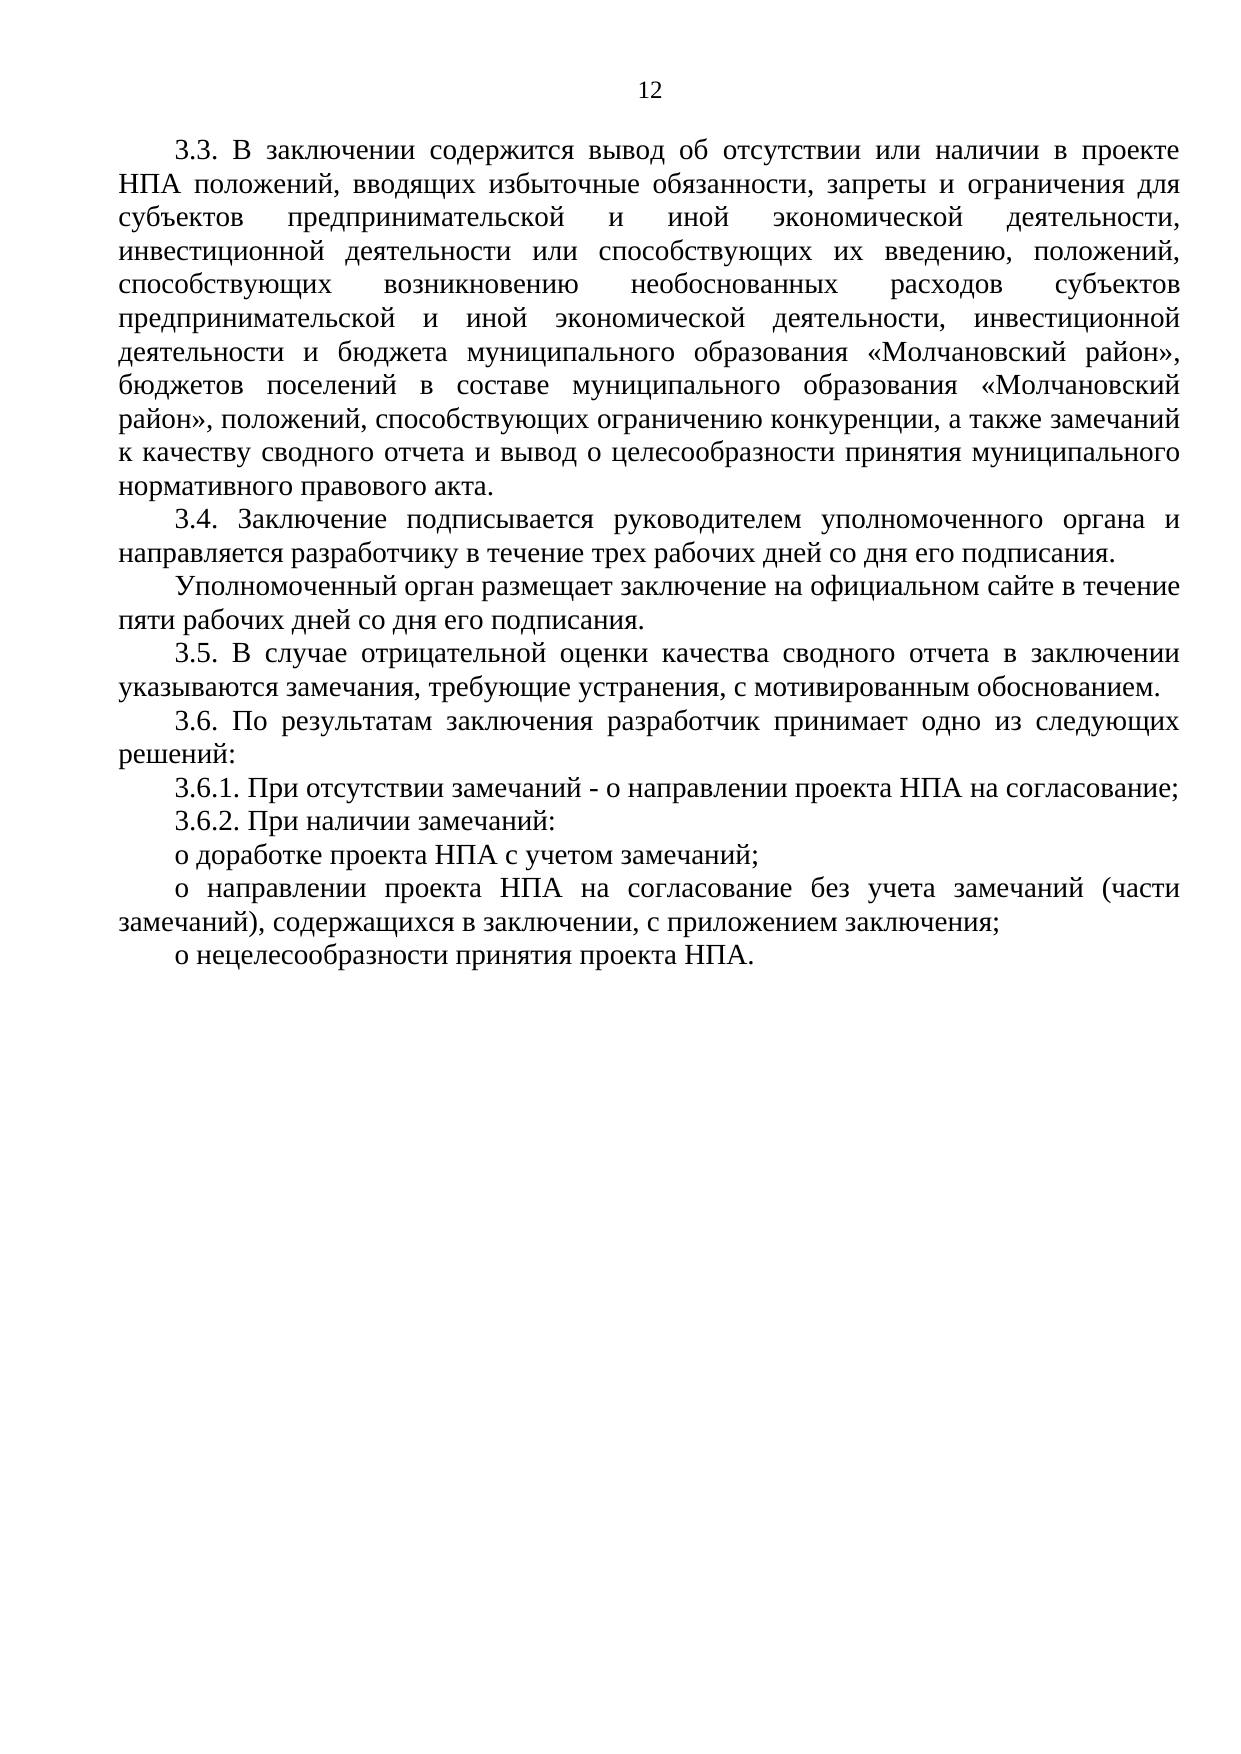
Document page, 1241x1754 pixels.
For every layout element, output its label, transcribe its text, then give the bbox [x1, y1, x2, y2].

text 3.6. По результатам заключения разработчик принимает одно из следующих решений: [118, 703, 1181, 770]
text 3.6.1. При отсутствии замечаний - о направлении проекта НПА на согласование; [118, 770, 1181, 803]
text Уполномоченный орган размещает заключение на официальном сайте в течение пяти рабочих дней со дня его подписания. [118, 568, 1181, 636]
text 3.3. В заключении содержится вывод об отсутствии или наличии в проекте НПА положений, вводящих избыточные обязанности, запреты и ограничения для субъектов предпринимательской и иной экономической деятельности, инвестиционной деятельности или способствующих их введению, положений, способствующих возникновению необоснованных расходов субъектов предпринимательской и иной экономической деятельности, инвестиционной деятельности и бюджета муниципального образования «Молчановский район», бюджетов поселений в составе муниципального образования «Молчановский район», положений, способствующих ограничению конкуренции, а также замечаний к качеству сводного отчета и вывод о целесообразности принятия муниципального нормативного правового акта. [118, 132, 1181, 501]
text 3.4. Заключение подписывается руководителем уполномоченного органа и направляется разработчику в течение трех рабочих дней со дня его подписания. [118, 501, 1181, 568]
text о направлении проекта НПА на согласование без учета замечаний (части замечаний), содержащихся в заключении, с приложением заключения; [118, 870, 1181, 937]
text 3.5. В случае отрицательной оценки качества сводного отчета в заключении указываются замечания, требующие устранения, с мотивированным обоснованием. [118, 636, 1181, 703]
text о доработке проекта НПА с учетом замечаний; [118, 837, 1181, 870]
text о нецелесообразности принятия проекта НПА. [118, 937, 1181, 971]
text 3.6.2. При наличии замечаний: [118, 803, 1181, 837]
